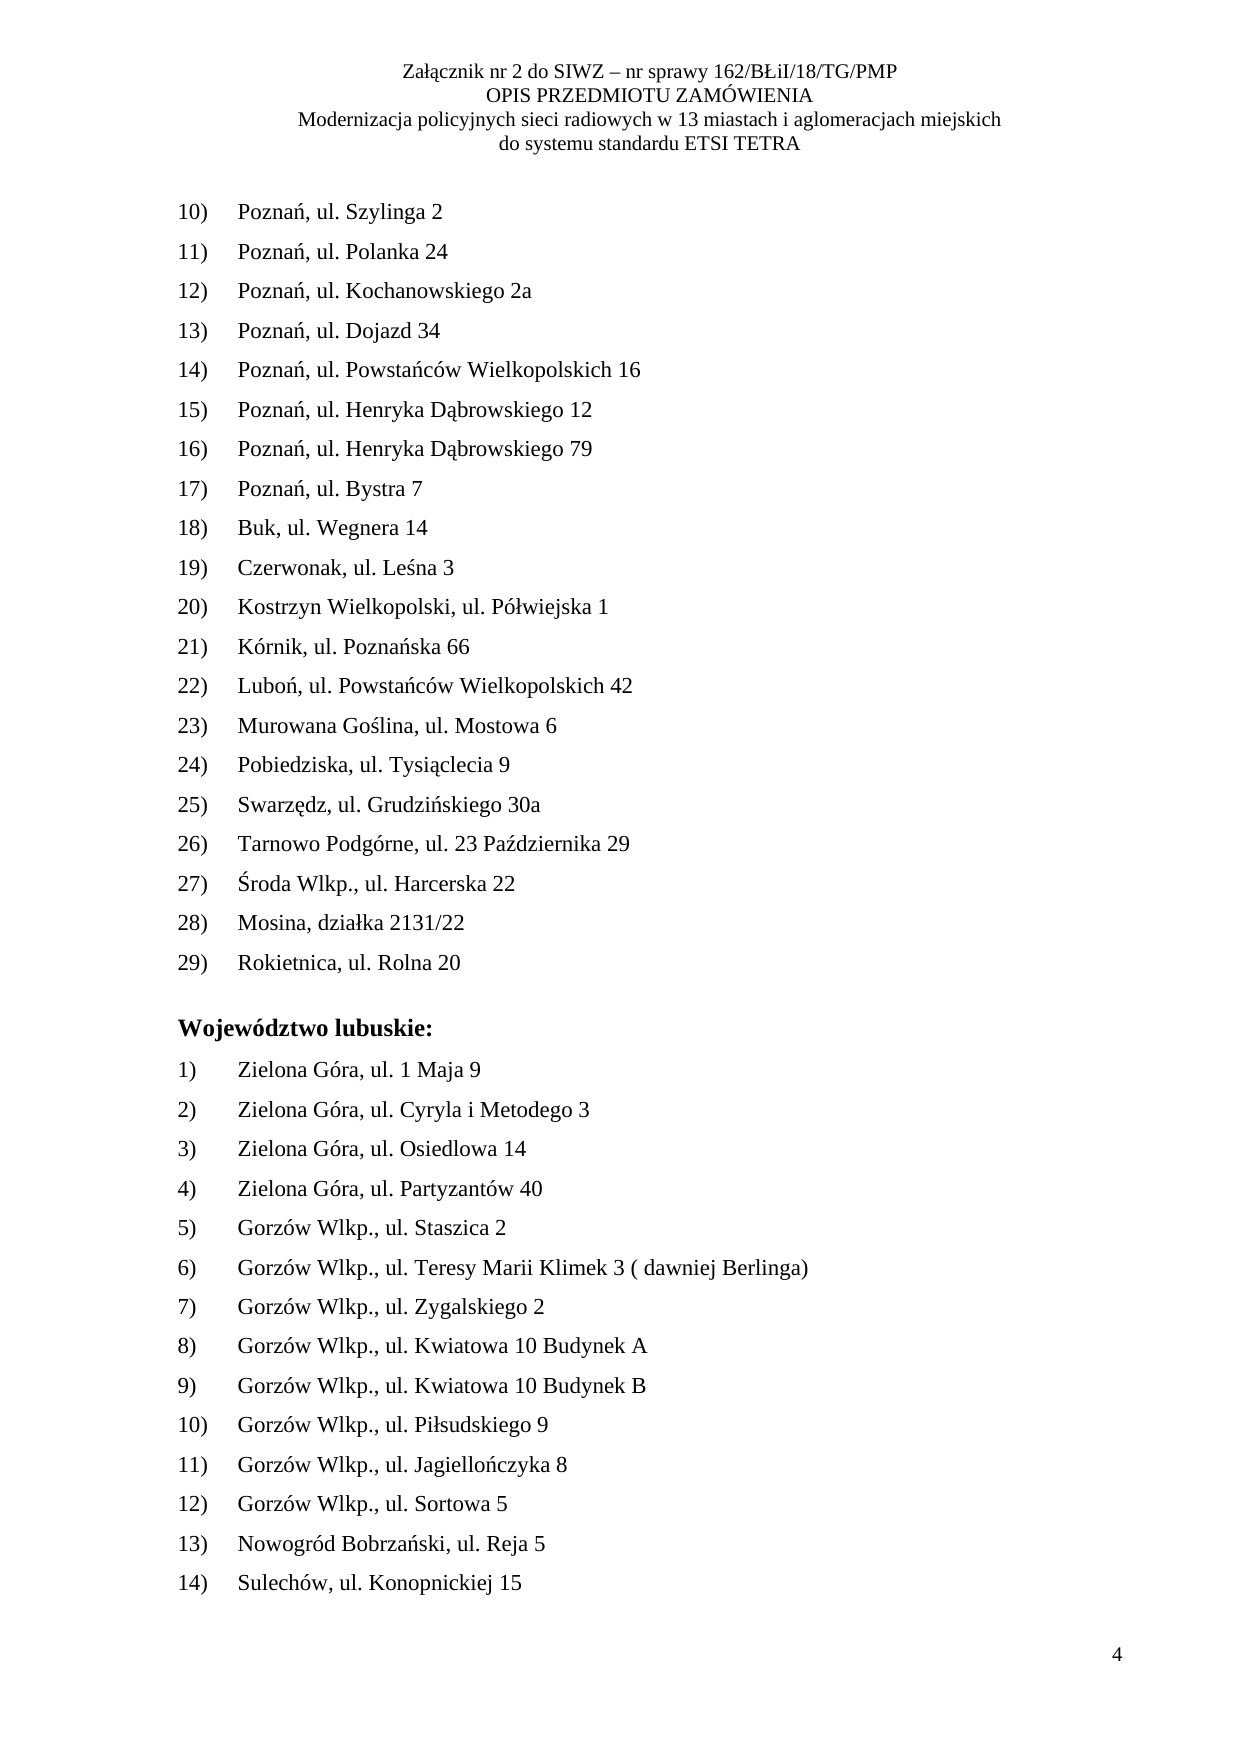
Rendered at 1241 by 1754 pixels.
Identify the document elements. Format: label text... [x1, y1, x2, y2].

list Środa Wlkp., ul. Harcerska 22 [177, 869, 1122, 896]
list Poznań, ul. Powstańców Wielkopolskich 16 [177, 356, 1122, 383]
list Buk, ul. Wegnera 14 [177, 514, 1122, 541]
list Gorzów Wlkp., ul. Teresy Marii Klimek 3 ( dawniej Berlinga) [177, 1253, 1122, 1280]
list Zielona Góra, ul. 1 Maja 9 [177, 1056, 1122, 1082]
list Sulechów, ul. Konopnickiej 15 [177, 1569, 1122, 1596]
list Murowana Goślina, ul. Mostowa 6 [177, 712, 1122, 738]
list Swarzędz, ul. Grudzińskiego 30a [177, 791, 1122, 817]
list Zielona Góra, ul. Osiedlowa 14 [177, 1135, 1122, 1161]
list Zielona Góra, ul. Partyzantów 40 [177, 1174, 1122, 1201]
list Poznań, ul. Bystra 7 [177, 475, 1122, 501]
list Gorzów Wlkp., ul. Piłsudskiego 9 [177, 1411, 1122, 1438]
list Poznań, ul. Szylinga 2 [177, 198, 1122, 225]
list Poznań, ul. Polanka 24 [177, 238, 1122, 264]
list Pobiedziska, ul. Tysiąclecia 9 [177, 751, 1122, 777]
list Poznań, ul. Henryka Dąbrowskiego 79 [177, 435, 1122, 462]
text Województwo lubuskie: [177, 1013, 1122, 1042]
list Kórnik, ul. Poznańska 66 [177, 633, 1122, 659]
list Mosina, działka 2131/22 [177, 909, 1122, 935]
list Zielona Góra, ul. Cyryla i Metodego 3 [177, 1096, 1122, 1122]
list Nowogród Bobrzański, ul. Reja 5 [177, 1530, 1122, 1556]
list Poznań, ul. Kochanowskiego 2a [177, 277, 1122, 304]
list Kostrzyn Wielkopolski, ul. Półwiejska 1 [177, 593, 1122, 619]
list Gorzów Wlkp., ul. Jagiellończyka 8 [177, 1451, 1122, 1477]
list Luboń, ul. Powstańców Wielkopolskich 42 [177, 672, 1122, 698]
list Gorzów Wlkp., ul. Zygalskiego 2 [177, 1293, 1122, 1319]
list Gorzów Wlkp., ul. Staszica 2 [177, 1214, 1122, 1240]
list Poznań, ul. Dojazd 34 [177, 317, 1122, 343]
list Czerwonak, ul. Leśna 3 [177, 554, 1122, 580]
list Rokietnica, ul. Rolna 20 [177, 948, 1122, 975]
list Tarnowo Podgórne, ul. 23 Października 29 [177, 830, 1122, 856]
list Poznań, ul. Henryka Dąbrowskiego 12 [177, 396, 1122, 422]
list Gorzów Wlkp., ul. Kwiatowa 10 Budynek B [177, 1372, 1122, 1398]
list Gorzów Wlkp., ul. Sortowa 5 [177, 1490, 1122, 1517]
list Gorzów Wlkp., ul. Kwiatowa 10 Budynek A [177, 1332, 1122, 1359]
